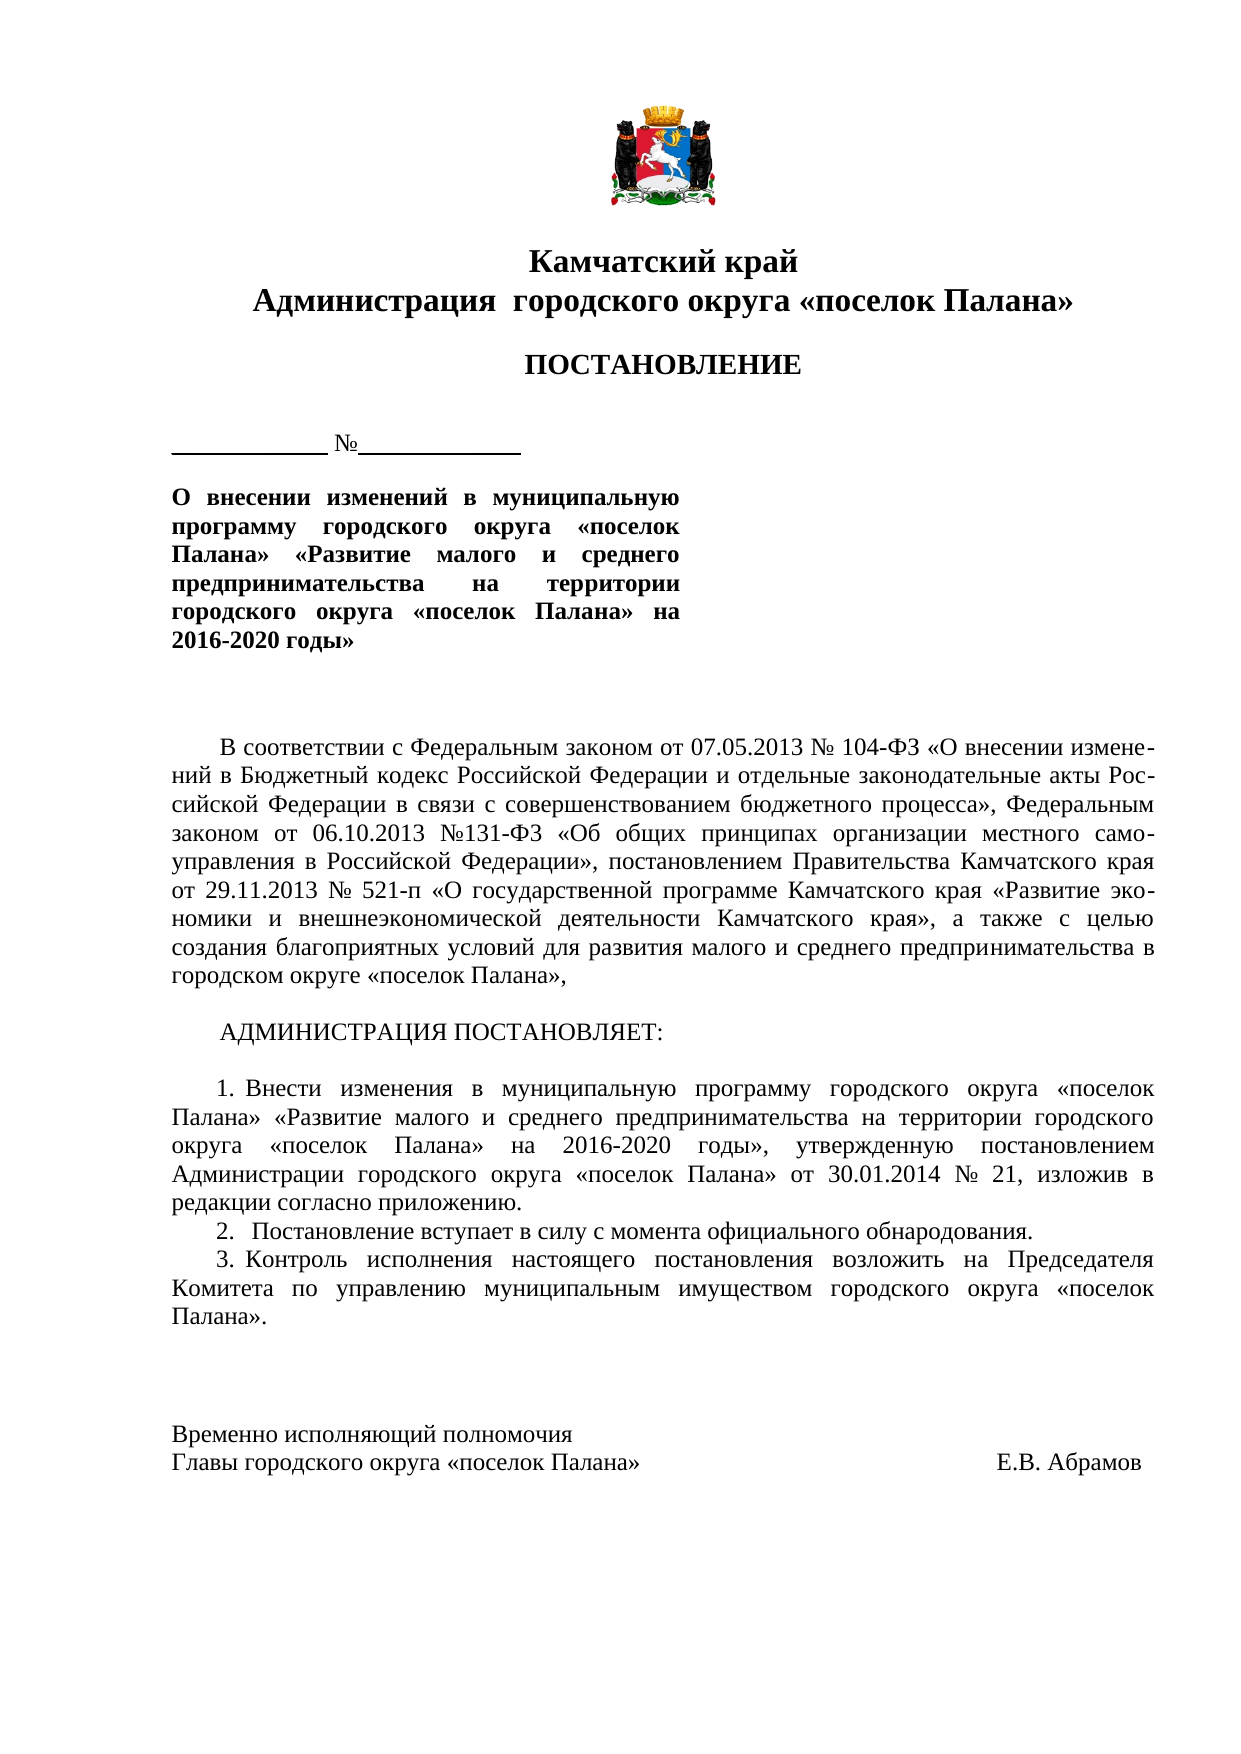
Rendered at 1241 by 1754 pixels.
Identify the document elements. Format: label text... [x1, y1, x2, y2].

text __ _____ № ___ ____ [171, 432, 1155, 457]
text В соответствии с Федеральным законом от 07.05.2013 № 104-ФЗ «О внесении изменений в Бюджетный кодекс Российской Федерации и отдельные законодательные акты Российской Федерации в связи с совершенствованием бюджетного процесса», Федеральным законом от 06.10.2013 №131-Ф3 «Об общих принципах организации местного самоуправления в Российской Федерации», постановлением Правительства Камчатского края от 29.11.2013 № 521-п «О государственной программе Камчатского края «Развитие экономики и внешнеэкономической деятельности Камчатского края», а также с целью создания благоприятных условий для развития малого и среднего предпринимательства в городском округе «поселок Палана», [171, 733, 1155, 989]
list Постановление вступает в силу с момента официального обнародования. [171, 1216, 1155, 1245]
text Временно исполняющий полномочия [171, 1420, 1155, 1448]
text АДМИНИСТРАЦИЯ ПОСТАНОВЛЯЕТ: [171, 1017, 1155, 1046]
text О внесении изменений в муниципальную программу городского округа «поселок Палана» «Развитие малого и среднего предпринимательства на территории городского округа «поселок Палана» на 2016-2020 годы» [171, 483, 680, 654]
text Главы городского округа «поселок Палана» Е.В. Абрамов [171, 1448, 1155, 1476]
text ПОСТАНОВЛЕНИЕ [171, 347, 1155, 381]
list Внести изменения в муниципальную программу городского округа «поселок Палана» «Развитие малого и среднего предпринимательства на территории городского округа «поселок Палана» на 2016-2020 годы», утвержденную постановлением Администрации городского округа «поселок Палана» от 30.01.2014 № 21, изложив в редакции согласно приложению. [171, 1074, 1155, 1216]
text Камчатский край [171, 242, 1155, 280]
list Контроль исполнения настоящего постановления возложить на Председателя Комитета по управлению муниципальным имуществом городского округа «поселок Палана». [171, 1245, 1155, 1331]
text Администрация городского округа «поселок Палана» [171, 280, 1155, 318]
picture [608, 105, 719, 211]
